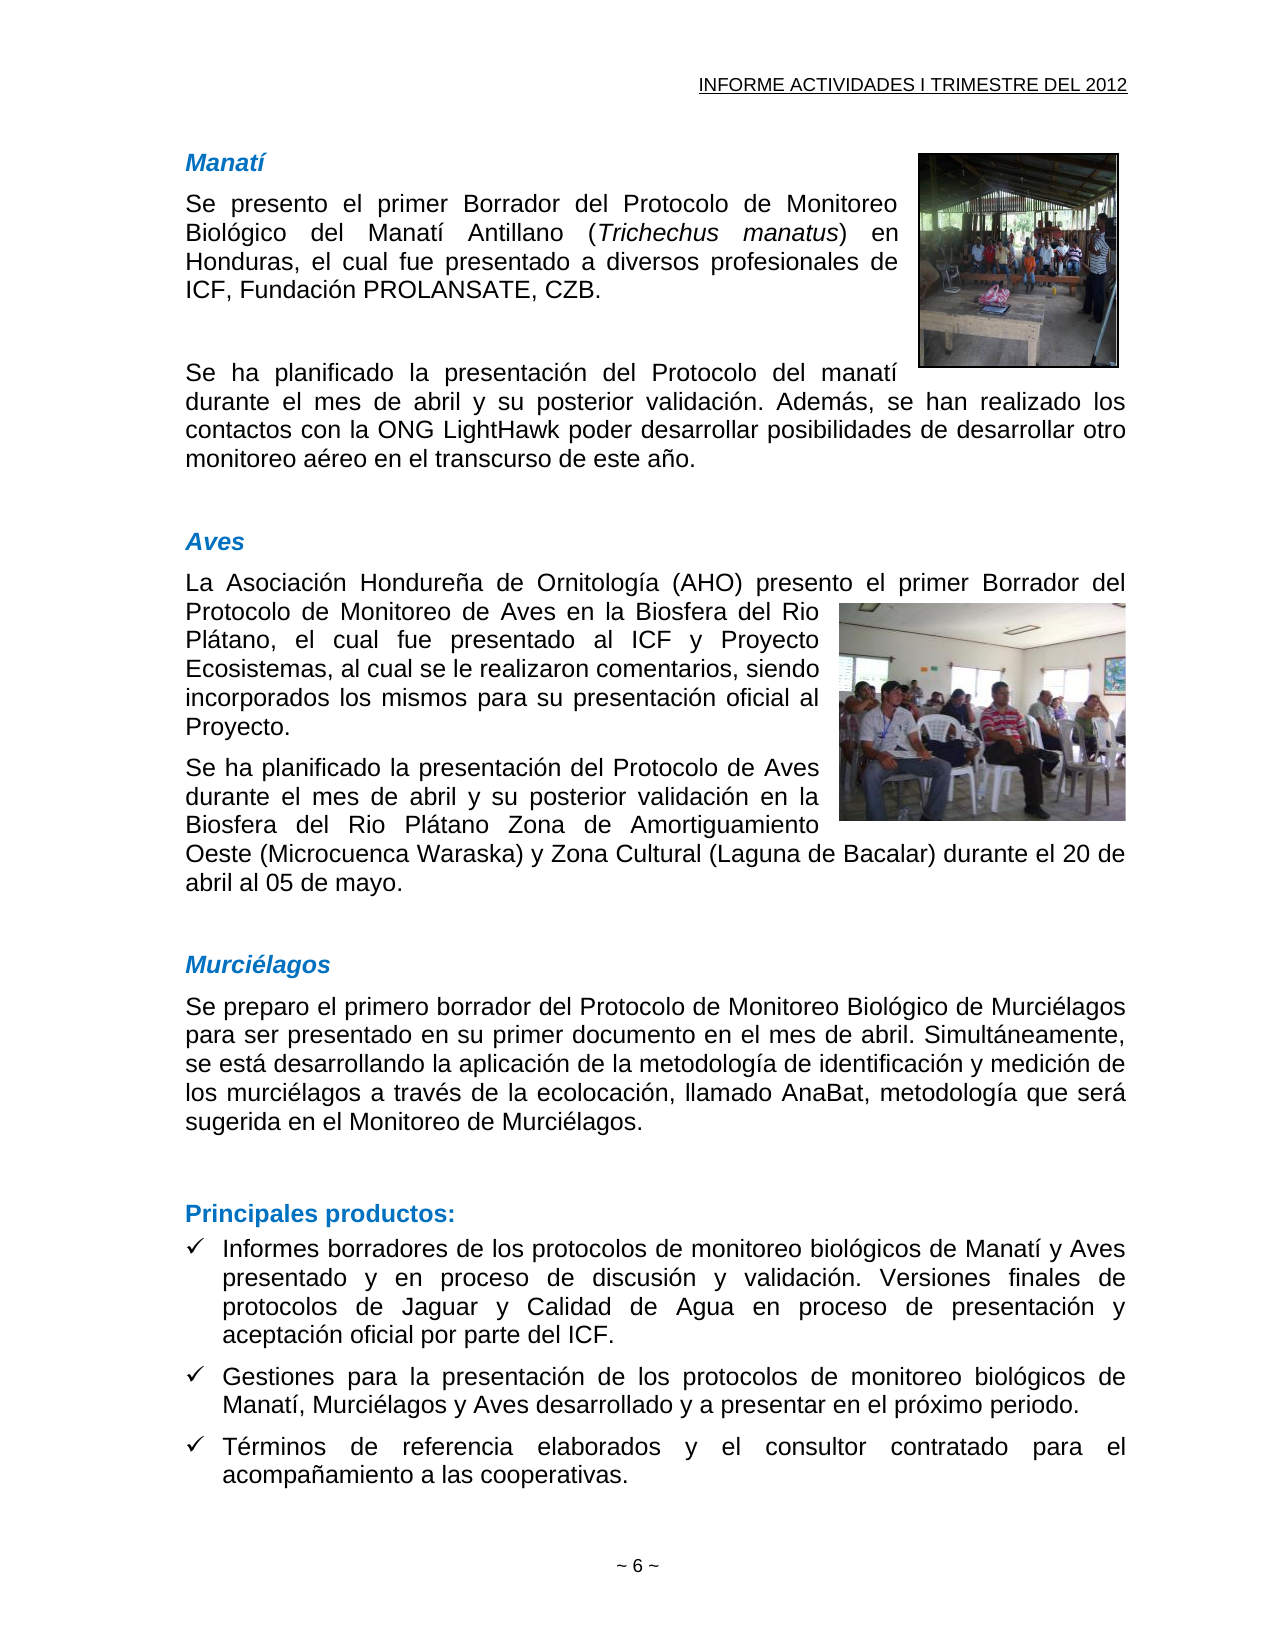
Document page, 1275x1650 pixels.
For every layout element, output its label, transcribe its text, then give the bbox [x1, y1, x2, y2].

text Murciélagos [185, 950, 1127, 979]
text La Asociación Hondureña de Ornitología (AHO) presento el primer Borrador del Protocolo de Monitoreo de Aves en la Biosfera del Rio Plátano, el cual fue presentado al ICF y Proyecto Ecosistemas, al cual se le realizaron comentarios, siendo incorporados los mismos para su presentación oficial al Proyecto. [185, 568, 1127, 740]
text Se preparo el primero borrador del Protocolo de Monitoreo Biológico de Murciélagos para ser presentado en su primer documento en el mes de abril. Simultáneamente, se está desarrollando la aplicación de la metodología de identificación y medición de los murciélagos a través de la ecolocación, llamado AnaBat, metodología que será sugerida en el Monitoreo de Murciélagos. [185, 991, 1127, 1135]
picture [838, 603, 1126, 820]
text Se ha planificado la presentación del Protocolo de Aves durante el mes de abril y su posterior validación en la Biosfera del Rio Plátano Zona de Amortiguamiento Oeste (Microcuenca Waraska) y Zona Cultural (Laguna de Bacalar) durante el 20 de abril al 05 de mayo. [185, 753, 1127, 896]
list Informes borradores de los protocolos de monitoreo biológicos de Manatí y Aves presentado y en proceso de discusión y validación. Versiones finales de protocolos de Jaguar y Calidad de Agua en proceso de presentación y aceptación oficial por parte del ICF. [185, 1234, 1127, 1349]
text Principales productos: [185, 1199, 1127, 1228]
text Manatí [185, 148, 1127, 176]
text Aves [185, 526, 1127, 555]
list Términos de referencia elaborados y el consultor contratado para el acompañamiento a las cooperativas. [185, 1432, 1127, 1489]
picture [920, 155, 1117, 366]
text Se presento el primer Borrador del Protocolo de Monitoreo Biológico del Manatí Antillano (Trichechus manatus) en Honduras, el cual fue presentado a diversos profesionales de ICF, Fundación PROLANSATE, CZB. [185, 189, 918, 304]
text Se ha planificado la presentación del Protocolo del manatí durante el mes de abril y su posterior validación. Además, se han realizado los contactos con la ONG LightHawk poder desarrollar posibilidades de desarrollar otro monitoreo aéreo en el transcurso de este año. [185, 358, 1127, 473]
list Gestiones para la presentación de los protocolos de monitoreo biológicos de Manatí, Murciélagos y Aves desarrollado y a presentar en el próximo periodo. [185, 1362, 1127, 1419]
